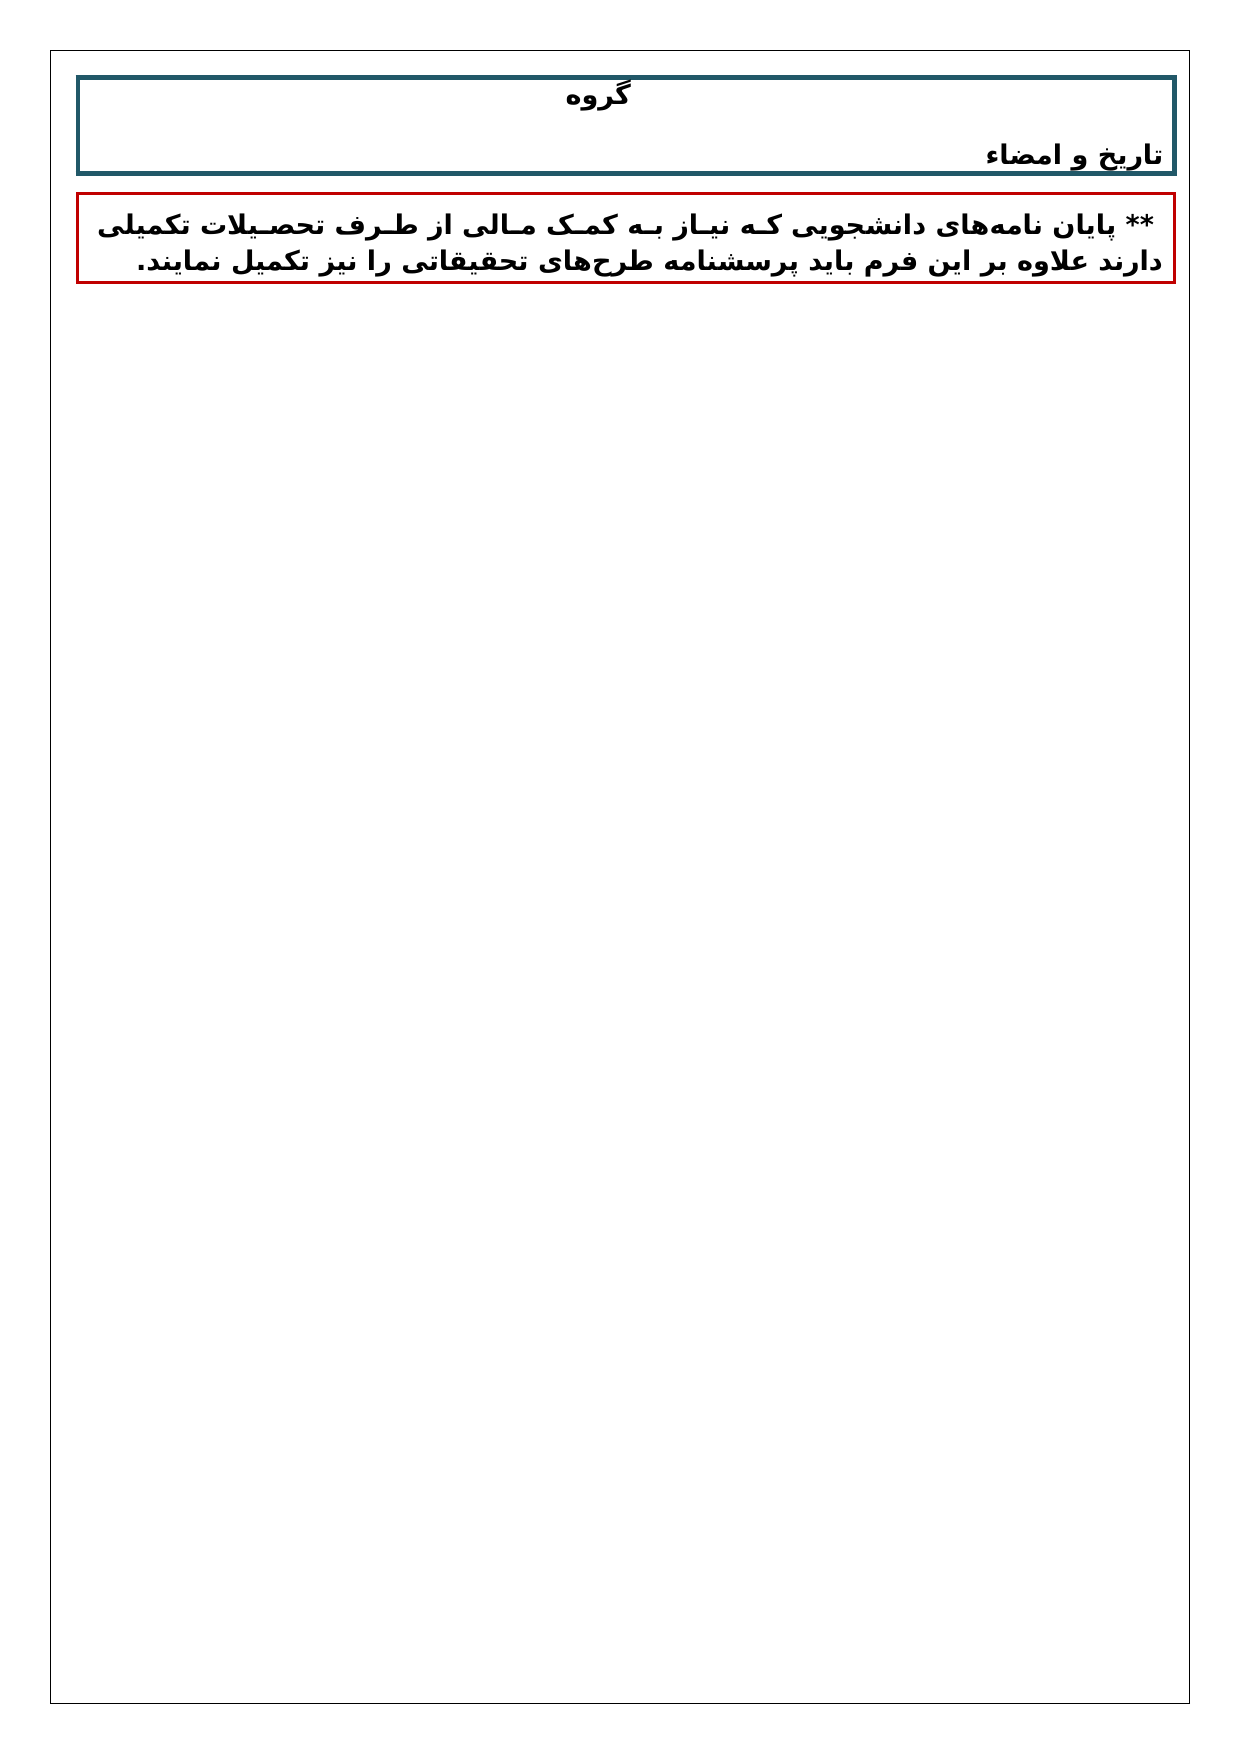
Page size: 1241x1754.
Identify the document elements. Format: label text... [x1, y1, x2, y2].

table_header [80, 80, 1172, 171]
table_header ** پایان نامه‌های دانشجویی که نیاز به کمک مالی از طرف تحصیلات تکمیلی دارند علاوه بر این فرم باید پرسشنامه طرح‌های تحقیقاتی را نیز تکمیل نمایند. [79, 195, 1173, 281]
